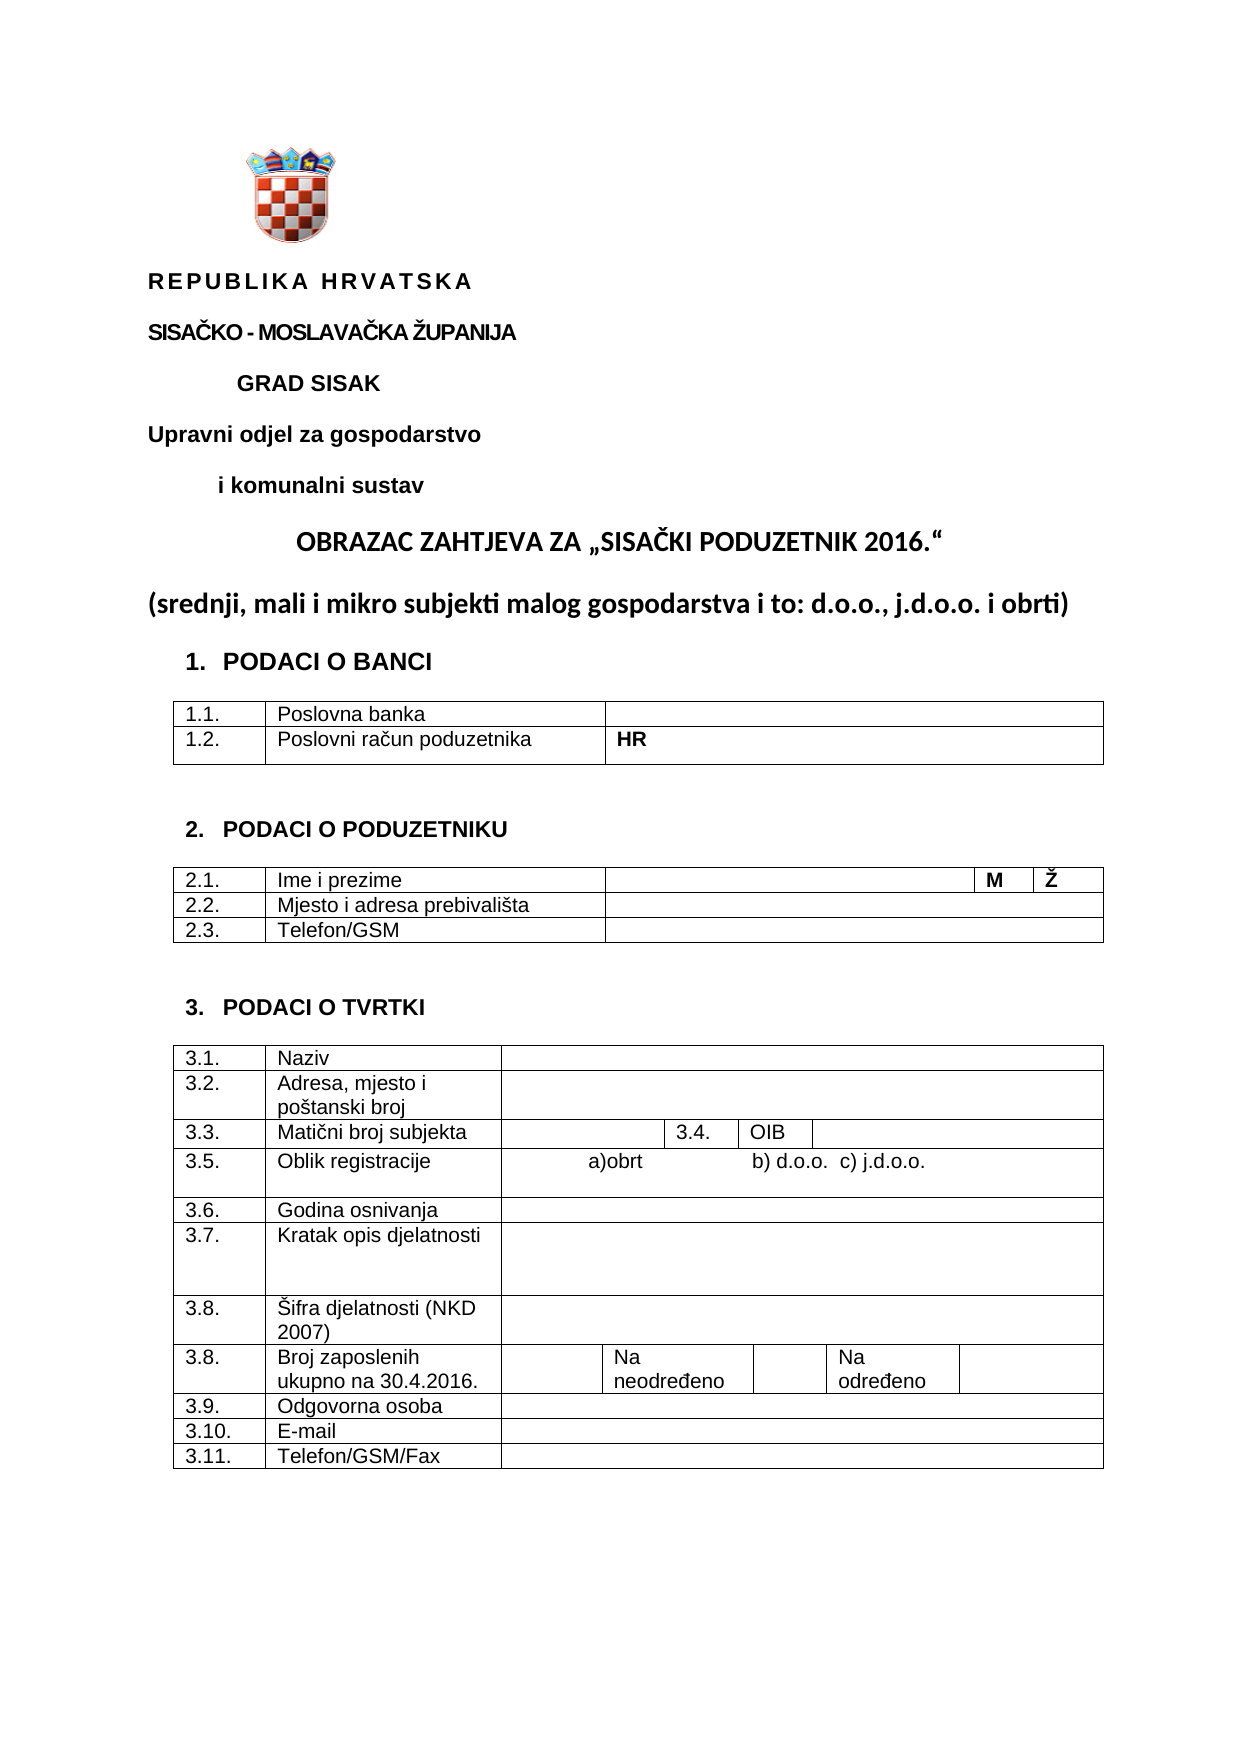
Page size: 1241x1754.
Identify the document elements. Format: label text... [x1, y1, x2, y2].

table_cell Matični broj subjekta [266, 1120, 501, 1148]
table_cell Mjesto i adresa prebivališta [266, 893, 605, 917]
table_header Poslovna banka [266, 702, 605, 726]
list PODACI O PODUZETNIKU [185, 816, 1093, 842]
table_header 1.1. [174, 702, 265, 726]
text GRAD SISAK [148, 370, 1093, 396]
table_cell [606, 893, 1103, 917]
table_cell [502, 1223, 1103, 1295]
table_cell 3.5. [174, 1149, 265, 1197]
table_cell 3.8. [174, 1345, 265, 1393]
text SISAČKO - MOSLAVAČKA ŽUPANIJA [148, 319, 1093, 345]
table_cell OIB [739, 1120, 812, 1148]
table_header Ž [1034, 868, 1103, 892]
table_header 3.1. [174, 1046, 265, 1070]
table_cell Broj zaposlenih ukupno na 30.4.2016. [266, 1345, 501, 1393]
table_cell Godina osnivanja [266, 1198, 501, 1222]
table_cell [502, 1296, 1103, 1344]
list PODACI O BANCI [185, 647, 1093, 675]
table_cell Adresa, mjesto i poštanski broj [266, 1071, 501, 1119]
text OBRAZAC ZAHTJEVA ZA „SISAČKI PODUZETNIK 2016.“ [148, 523, 1093, 559]
text i komunalni sustav [148, 472, 1093, 498]
table_cell Odgovorna osoba [266, 1394, 501, 1418]
table_cell [502, 1394, 1103, 1418]
table_header M [975, 868, 1033, 892]
table_header [502, 1046, 1103, 1070]
table_cell [813, 1120, 1103, 1148]
text REPUBLIKA HRVATSKA [148, 268, 1093, 294]
table_cell 3.7. [174, 1223, 265, 1295]
table_cell Na neodređeno [603, 1345, 753, 1393]
table_cell 1.2. [174, 727, 265, 764]
text Upravni odjel za gospodarstvo [148, 421, 1093, 447]
table_cell 3.8. [174, 1296, 265, 1344]
table_cell a)obrt b) d.o.o. c) j.d.o.o. [502, 1149, 1103, 1197]
table_cell 3.10. [174, 1419, 265, 1443]
table_cell 3.6. [174, 1198, 265, 1222]
table_cell [502, 1198, 1103, 1222]
table_cell 3.9. [174, 1394, 265, 1418]
table_cell [502, 1345, 602, 1393]
list PODACI O TVRTKI [185, 994, 1093, 1020]
table_cell [606, 918, 1103, 942]
table_cell [960, 1345, 1103, 1393]
table_cell 3.11. [174, 1444, 265, 1468]
table_cell [754, 1345, 826, 1393]
table_cell Kratak opis djelatnosti [266, 1223, 501, 1295]
table_header 2.1. [174, 868, 265, 892]
table_header Naziv [266, 1046, 501, 1070]
table_cell [502, 1444, 1103, 1468]
table_cell E-mail [266, 1419, 501, 1443]
table_cell 3.4. [665, 1120, 738, 1148]
table_cell 2.2. [174, 893, 265, 917]
table_header Ime i prezime [266, 868, 605, 892]
table_cell Telefon/GSM/Fax [266, 1444, 501, 1468]
table_cell 2.3. [174, 918, 265, 942]
table_header [606, 702, 1103, 726]
table_cell [502, 1419, 1103, 1443]
table_cell 3.3. [174, 1120, 265, 1148]
table_header [606, 868, 974, 892]
table_cell 3.2. [174, 1071, 265, 1119]
table_cell Telefon/GSM [266, 918, 605, 942]
table_cell [502, 1120, 664, 1148]
table_cell Poslovni račun poduzetnika [266, 727, 605, 764]
table_cell Oblik registracije [266, 1149, 501, 1197]
table_cell [502, 1071, 1103, 1119]
text (srednji, mali i mikro subjekti malog gospodarstva i to: d.o.o., j.d.o.o. i obrti) [148, 585, 1093, 621]
table_cell Šifra djelatnosti (NKD 2007) [266, 1296, 501, 1344]
table_cell HR [606, 727, 1103, 764]
table_cell Na određeno [827, 1345, 959, 1393]
